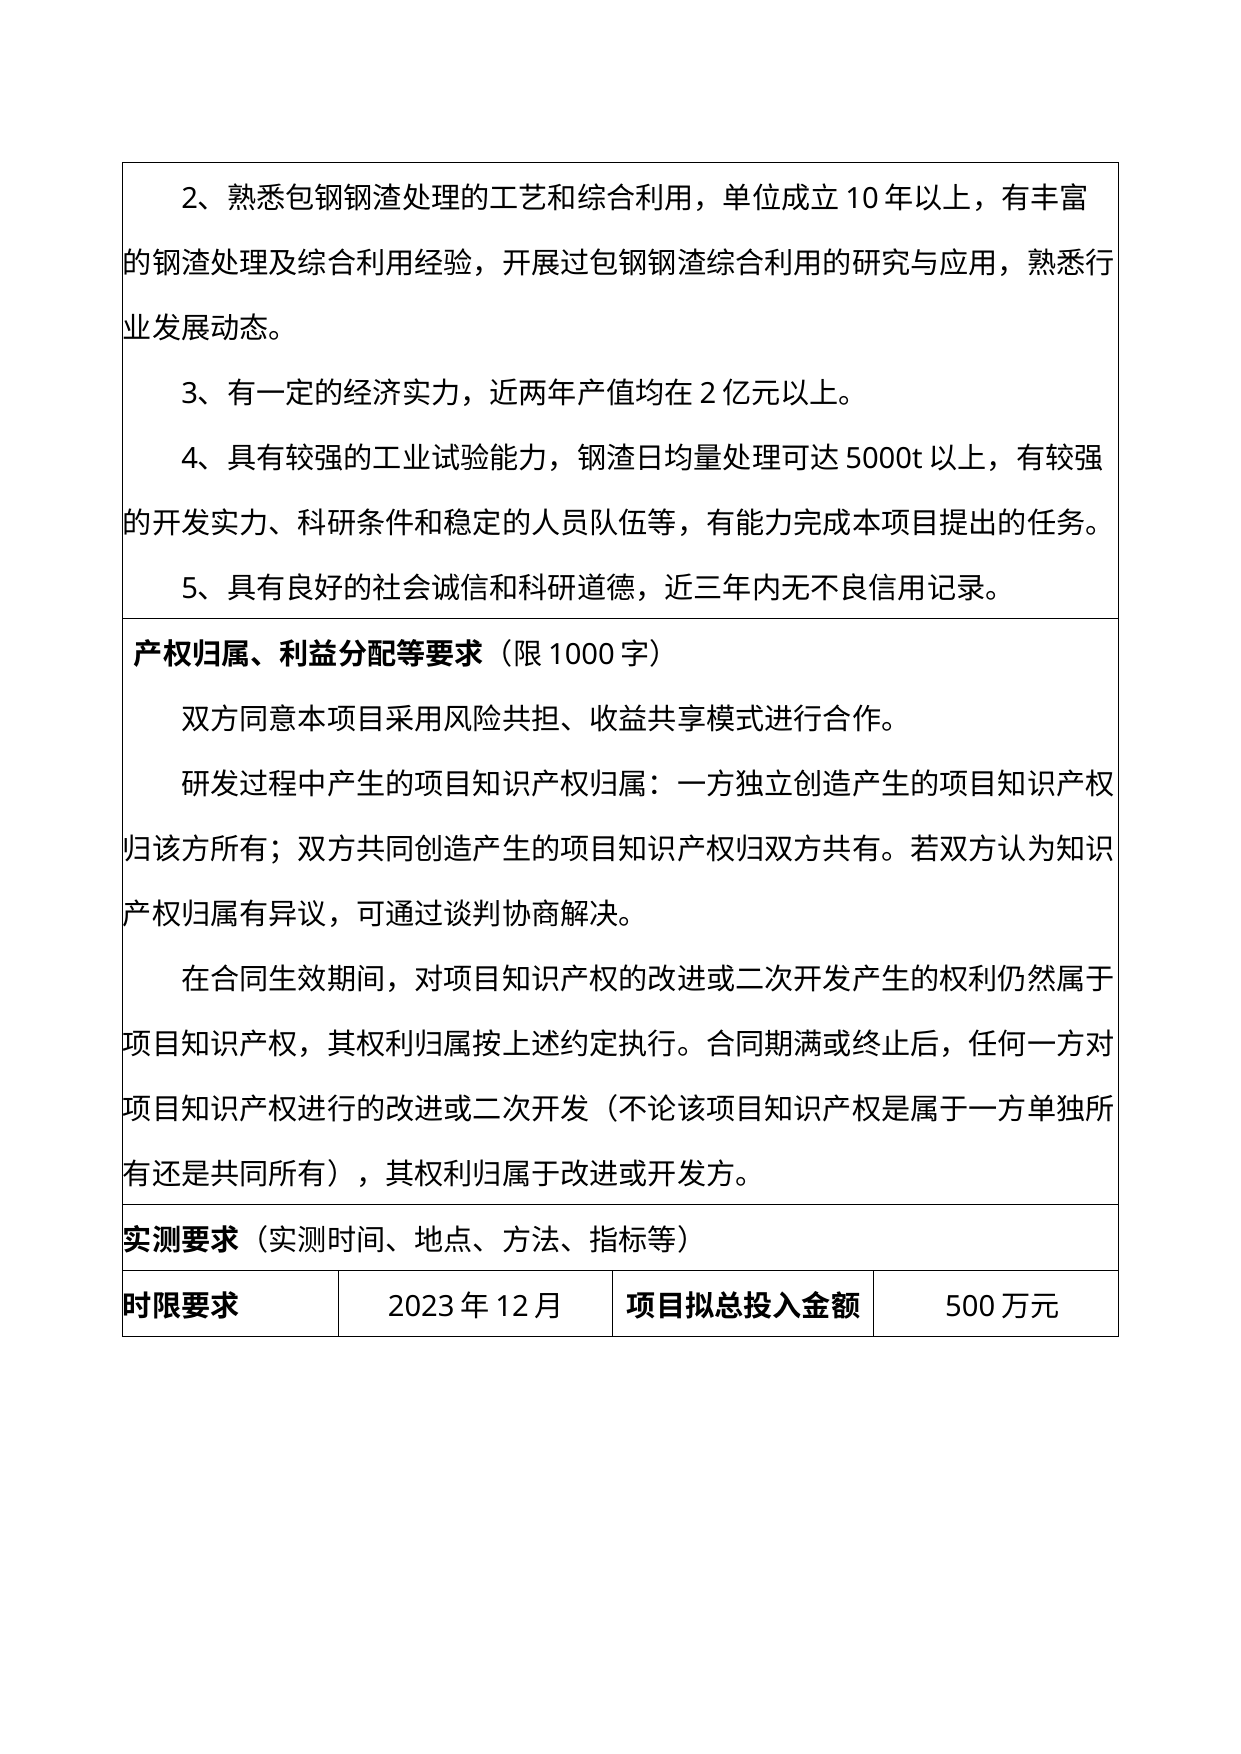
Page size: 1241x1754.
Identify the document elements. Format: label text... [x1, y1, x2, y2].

table_cell 2023年12月 [339, 1271, 612, 1336]
table_cell 实测要求（实测时间、地点、方法、指标等） [123, 1205, 1118, 1270]
table_cell 产权归属、利益分配等要求（限1000字） 双方同意本项目采用风险共担、收益共享模式进行合作。 研发过程中产生的项目知识产权归属：一方独立创造产生的项目知识产权归该方所有；双方共同创造产生的项目知识产权归双方共有。若双方认为知识产权归属有异议，可通过谈判协商解决。 在合同生效期间，对项目知识产权的改进或二次开发产生的权利仍然属于项目知识产权，其权利归属按上述约定执行。合同期满或终止后，任何一方对项目知识产权进行的改进或二次开发（不论该项目知识产权是属于一方单独所有还是共同所有），其权利归属于改进或开发方。 [123, 619, 1118, 1204]
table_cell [123, 163, 1118, 618]
table_cell 项目拟总投入金额 [613, 1271, 873, 1336]
table_cell 500万元 [874, 1271, 1118, 1336]
table_cell 时限要求 [123, 1271, 338, 1336]
